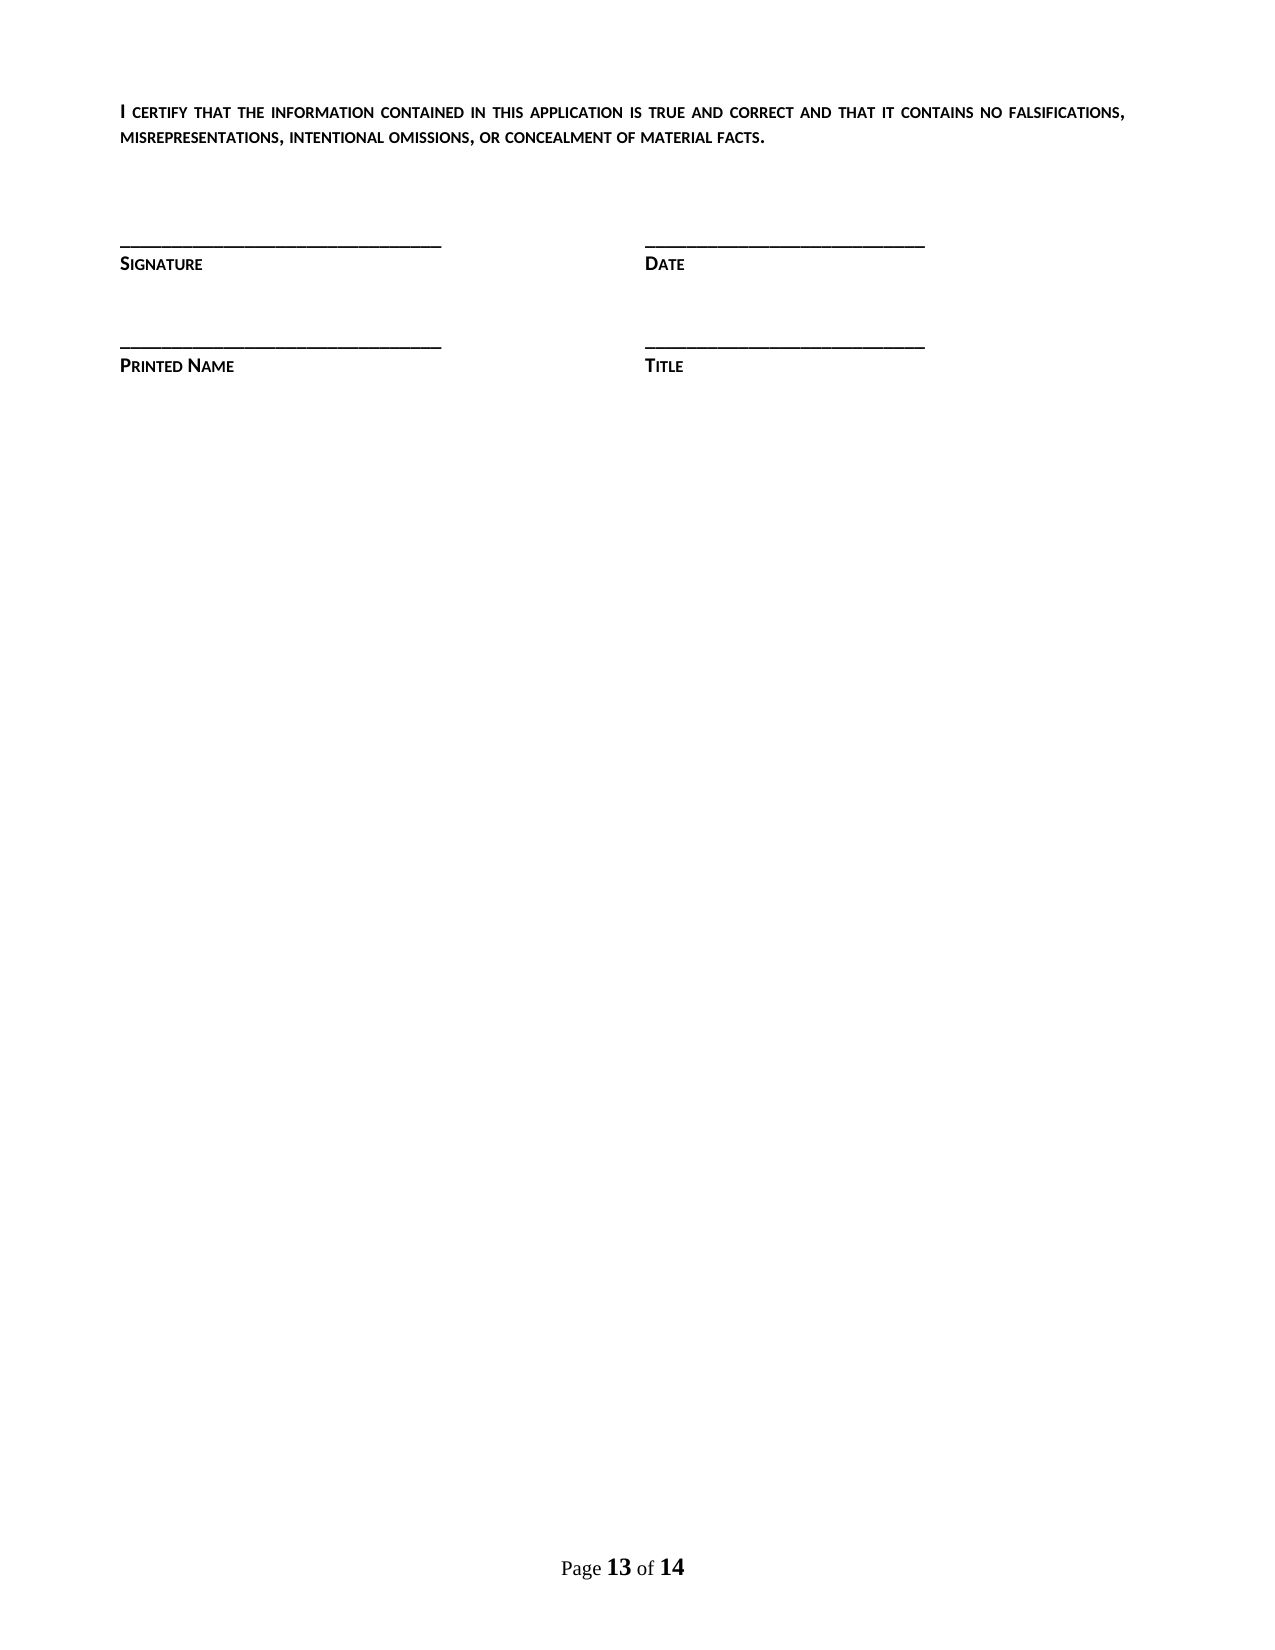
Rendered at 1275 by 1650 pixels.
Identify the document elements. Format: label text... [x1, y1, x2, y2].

text Signature Date [120, 250, 1125, 276]
text Printed Name Title [120, 352, 1125, 377]
text I certify that the information contained in this application is true and correct and that it contains no falsifications, misrepresentations, intentional omissions, or concealment of material facts. [120, 98, 1125, 149]
text _______________________________ ___________________________ [120, 225, 1125, 250]
text _______________________________ ___________________________ [120, 327, 1125, 352]
